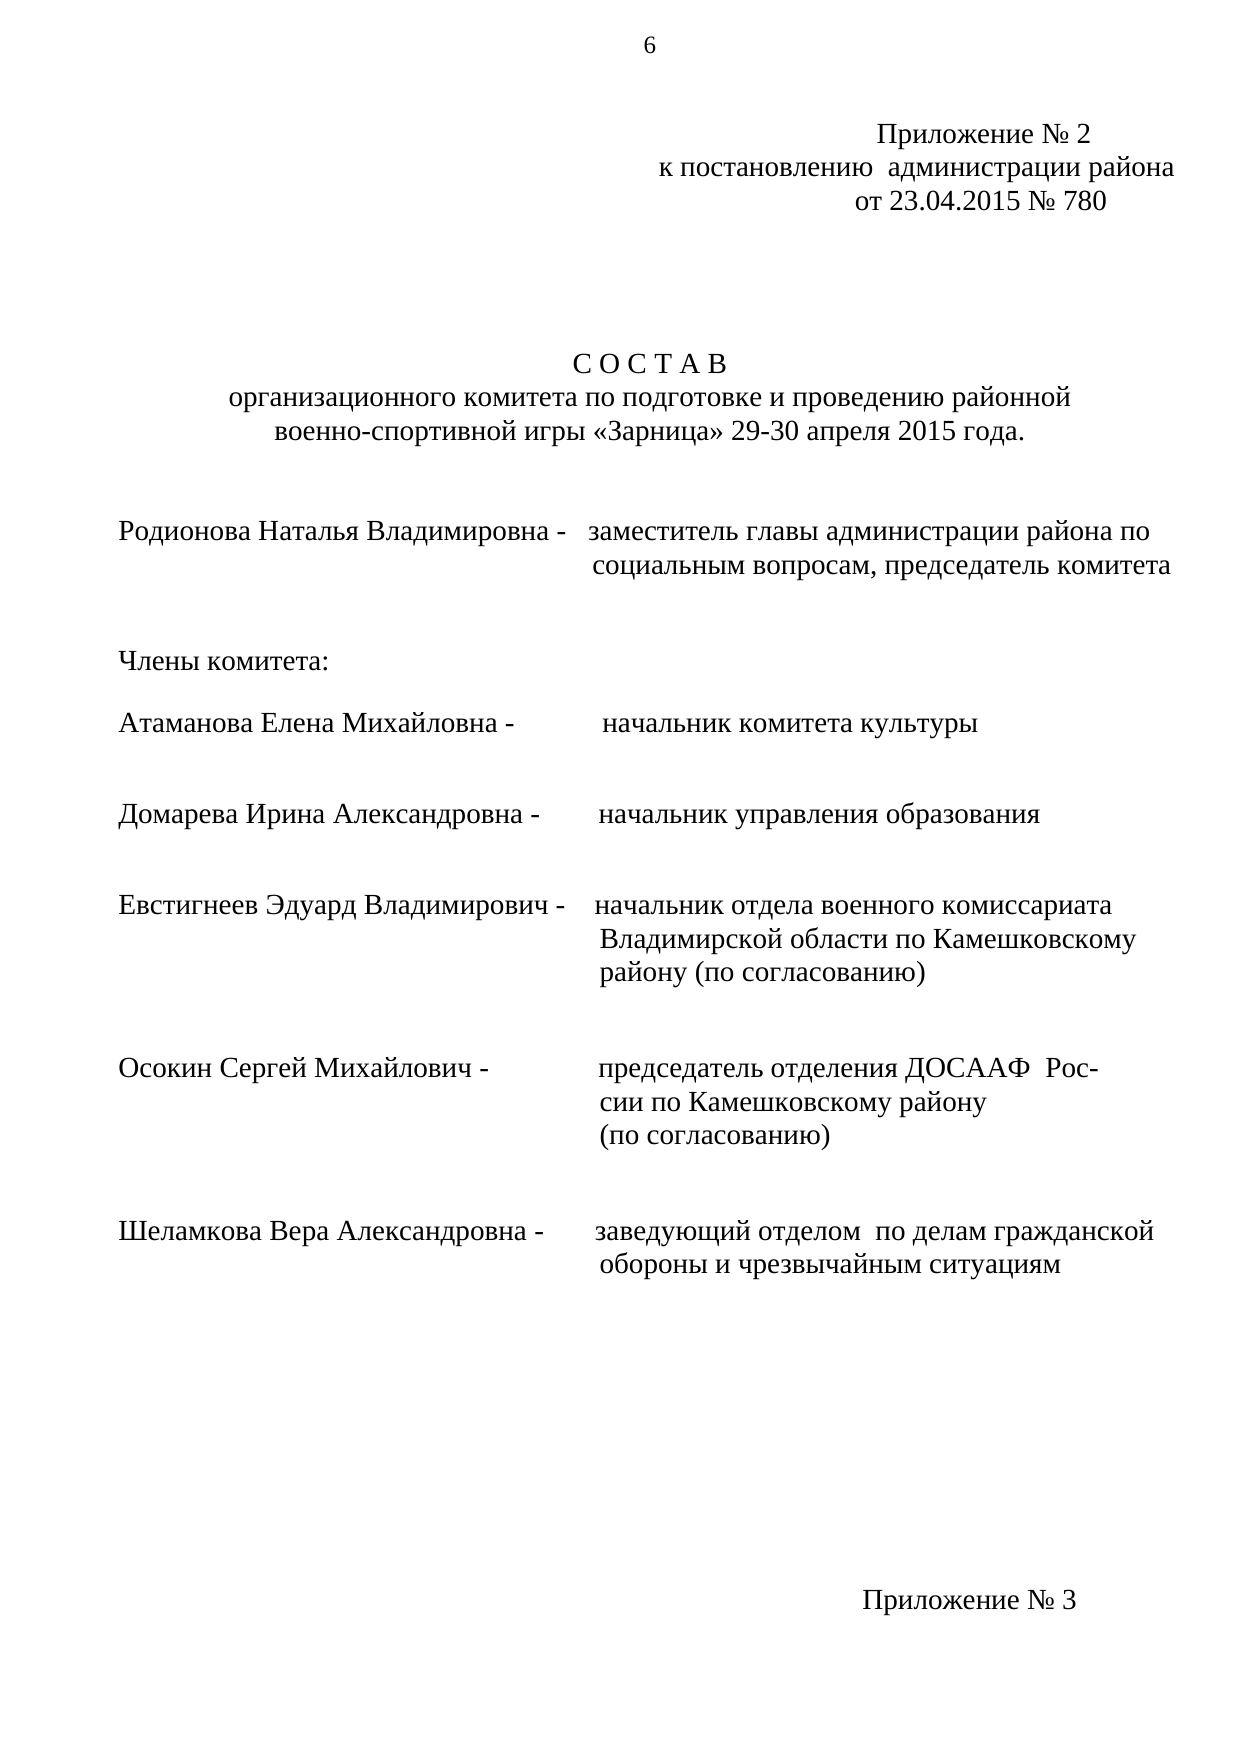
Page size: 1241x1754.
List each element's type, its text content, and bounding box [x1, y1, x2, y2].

text Шеламкова Вера Александровна - заведующий отделом по делам гражданской [118, 1213, 1181, 1247]
text Осокин Сергей Михайлович - председатель отделения ДОСААФ Рос- [118, 1050, 1181, 1084]
text сии по Камешковскому району [118, 1084, 1181, 1117]
text Домарева Ирина Александровна - начальник управления образования [118, 796, 1181, 830]
text Родионова Наталья Владимировна - заместитель главы администрации района по [118, 513, 1181, 547]
text обороны и чрезвычайным ситуациям [118, 1247, 1181, 1280]
text (по согласованию) [118, 1117, 1181, 1151]
text Приложение № 3 [118, 1582, 1181, 1616]
text организационного комитета по подготовке и проведению районной [118, 379, 1181, 413]
text Приложение № 2 [118, 116, 1181, 149]
text от 23.04.2015 № 780 [118, 183, 1181, 216]
text Евстигнеев Эдуард Владимирович - начальник отдела военного комиссариата [118, 887, 1181, 921]
text району (по согласованию) [118, 954, 1181, 988]
text Атаманова Елена Михайловна - начальник комитета культуры [118, 705, 1181, 739]
text С О С Т А В [118, 346, 1181, 379]
text к постановлению администрации района [192, 149, 1181, 183]
text военно-спортивной игры «Зарница» 29-30 апреля 2015 года. [118, 413, 1181, 446]
text социальным вопросам, председатель комитета [118, 547, 1181, 581]
text Владимирской области по Камешковскому [118, 921, 1181, 954]
text Члены комитета: [118, 643, 1181, 676]
